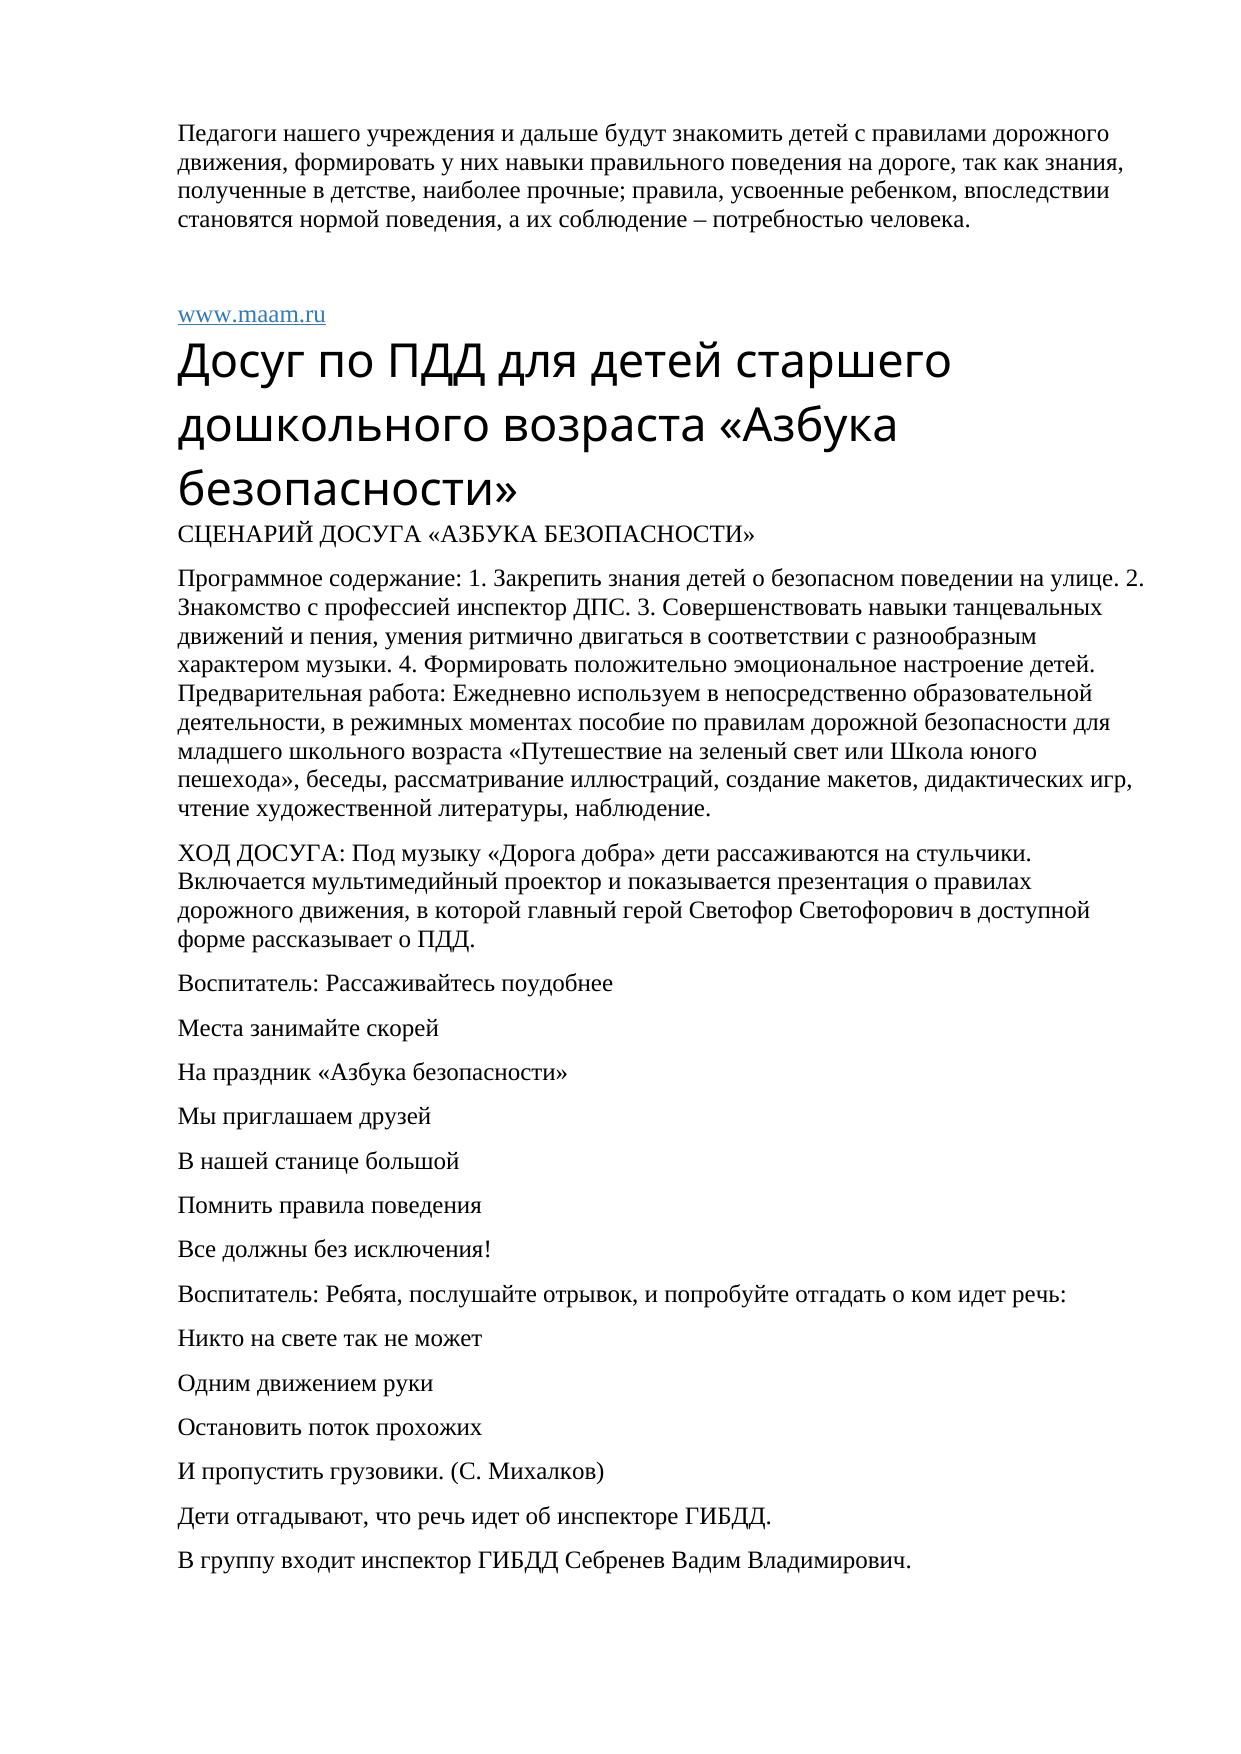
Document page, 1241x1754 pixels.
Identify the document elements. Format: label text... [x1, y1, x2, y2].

text Педагоги нашего учреждения и дальше будут знакомить детей с правилами дорожного движения, формировать у них навыки правильного поведения на дороге, так как знания, полученные в детстве, наиболее прочные; правила, усвоенные ребенком, впоследствии становятся нормой поведения, а их соблюдение – потребностью человека. [177, 118, 1152, 233]
text И пропустить грузовики. (С. Михалков) [177, 1456, 1152, 1485]
text www.maam.ru [177, 299, 1152, 327]
text Программное содержание: 1. Закрепить знания детей о безопасном поведении на улице. 2. Знакомство с профессией инспектор ДПС. 3. Совершенствовать навыки танцевальных движений и пения, умения ритмично двигаться в соответствии с разнообразным характером музыки. 4. Формировать положительно эмоциональное настроение детей. Предварительная работа: Ежедневно используем в непосредственно образовательной деятельности, в режимных моментах пособие по правилам дорожной безопасности для младшего школьного возраста «Путешествие на зеленый свет или Школа юного пешехода», беседы, рассматривание иллюстраций, создание макетов, дидактических игр, чтение художественной литературы, наблюдение. [177, 563, 1152, 822]
text Дети отгадывают, что речь идет об инспекторе ГИБДД. [177, 1501, 1152, 1529]
text В нашей станице большой [177, 1146, 1152, 1174]
text Остановить поток прохожих [177, 1412, 1152, 1441]
text СЦЕНАРИЙ ДОСУГА «АЗБУКА БЕЗОПАСНОСТИ» [177, 519, 1152, 548]
text Досуг по ПДД для детей старшего дошкольного возраста «Азбука безопасности» [177, 327, 1152, 519]
text Никто на свете так не может [177, 1323, 1152, 1352]
text На праздник «Азбука безопасности» [177, 1057, 1152, 1086]
text Одним движением руки [177, 1368, 1152, 1396]
text Помнить правила поведения [177, 1190, 1152, 1219]
text ХОД ДОСУГА: Под музыку «Дорога добра» дети рассаживаются на стульчики. Включается мультимедийный проектор и показывается презентация о правилах дорожного движения, в которой главный герой Светофор Светофорович в доступной форме рассказывает о ПДД. [177, 838, 1152, 953]
text В группу входит инспектор ГИБДД Себренев Вадим Владимирович. [177, 1545, 1152, 1574]
text Воспитатель: Ребята, послушайте отрывок, и попробуйте отгадать о ком идет речь: [177, 1279, 1152, 1308]
text Воспитатель: Рассаживайтесь поудобнее [177, 968, 1152, 997]
text Все должны без исключения! [177, 1234, 1152, 1263]
text Мы приглашаем друзей [177, 1101, 1152, 1130]
text Места занимайте скорей [177, 1013, 1152, 1041]
